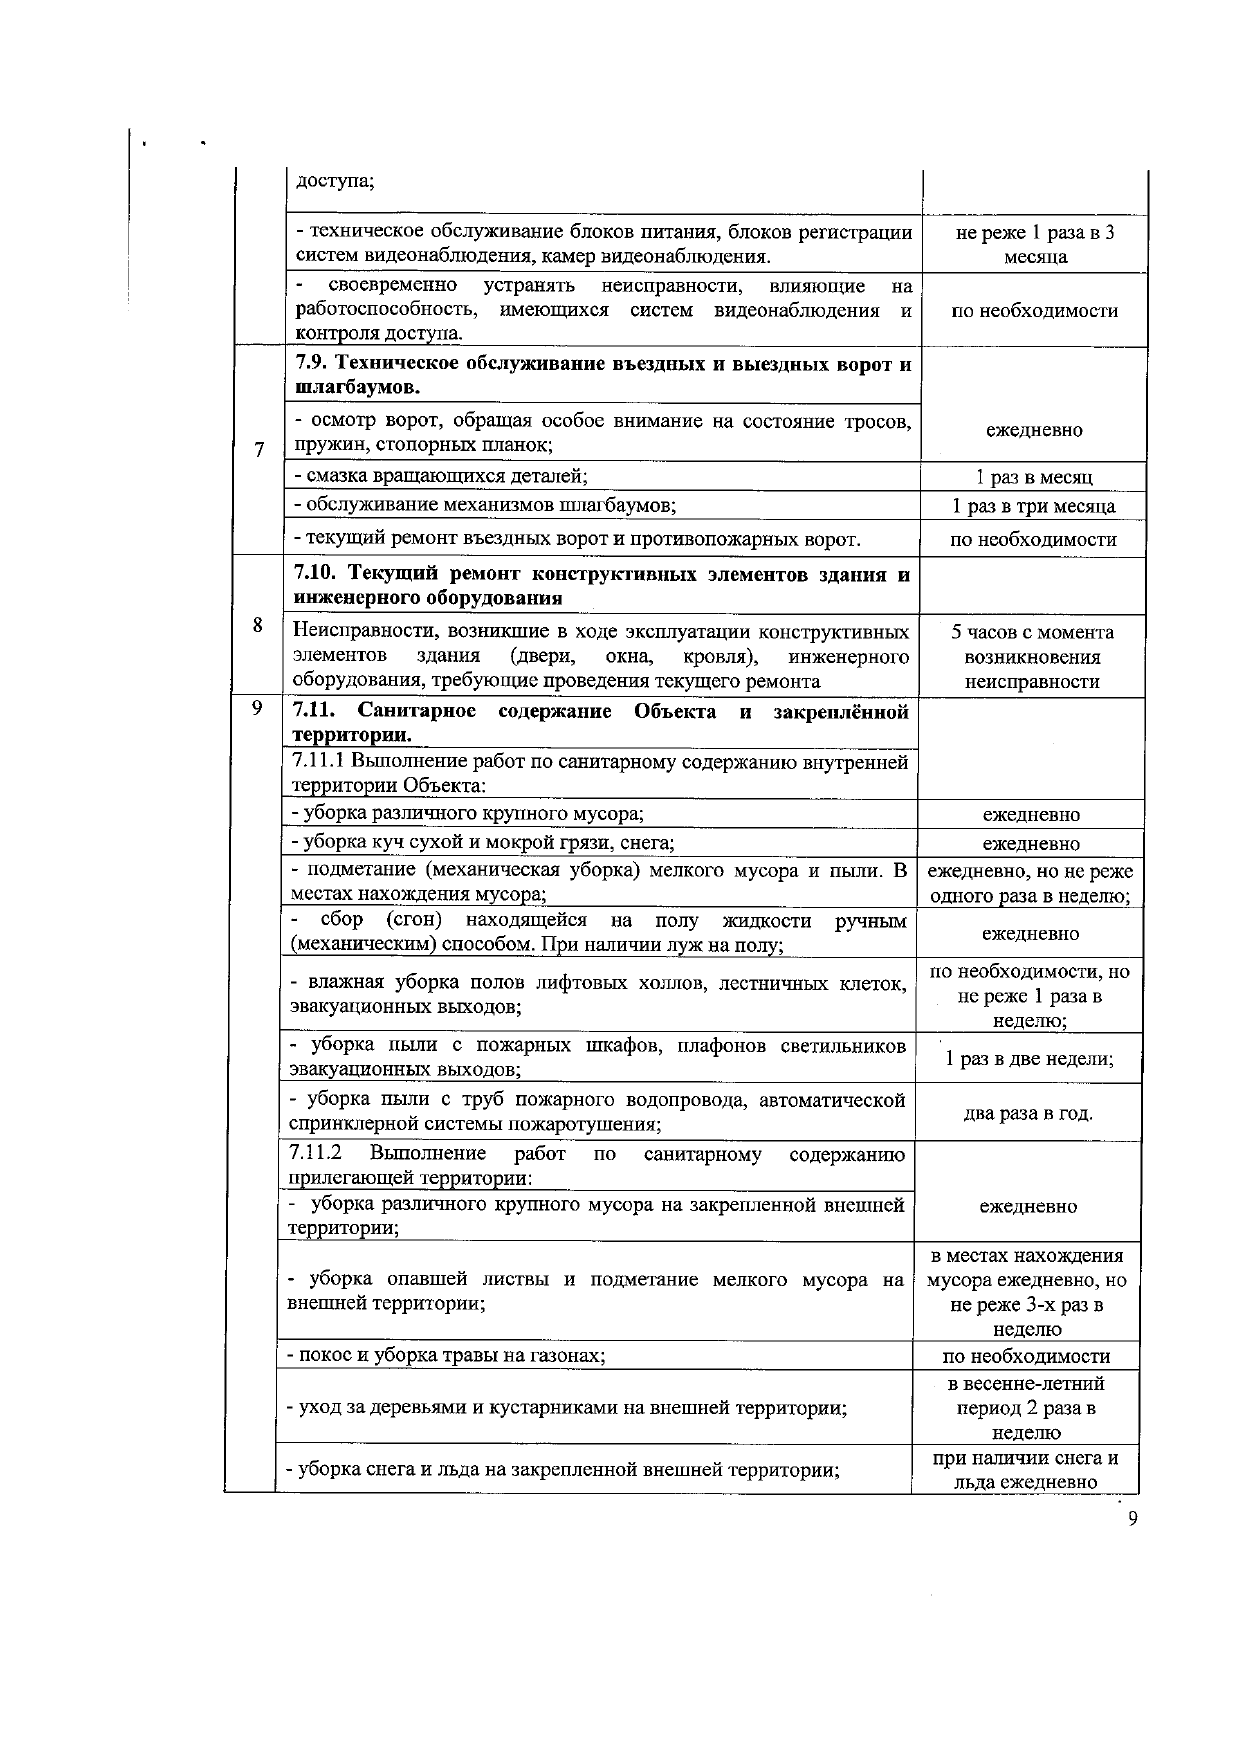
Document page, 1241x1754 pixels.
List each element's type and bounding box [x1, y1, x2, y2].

picture [118, 118, 1182, 1623]
